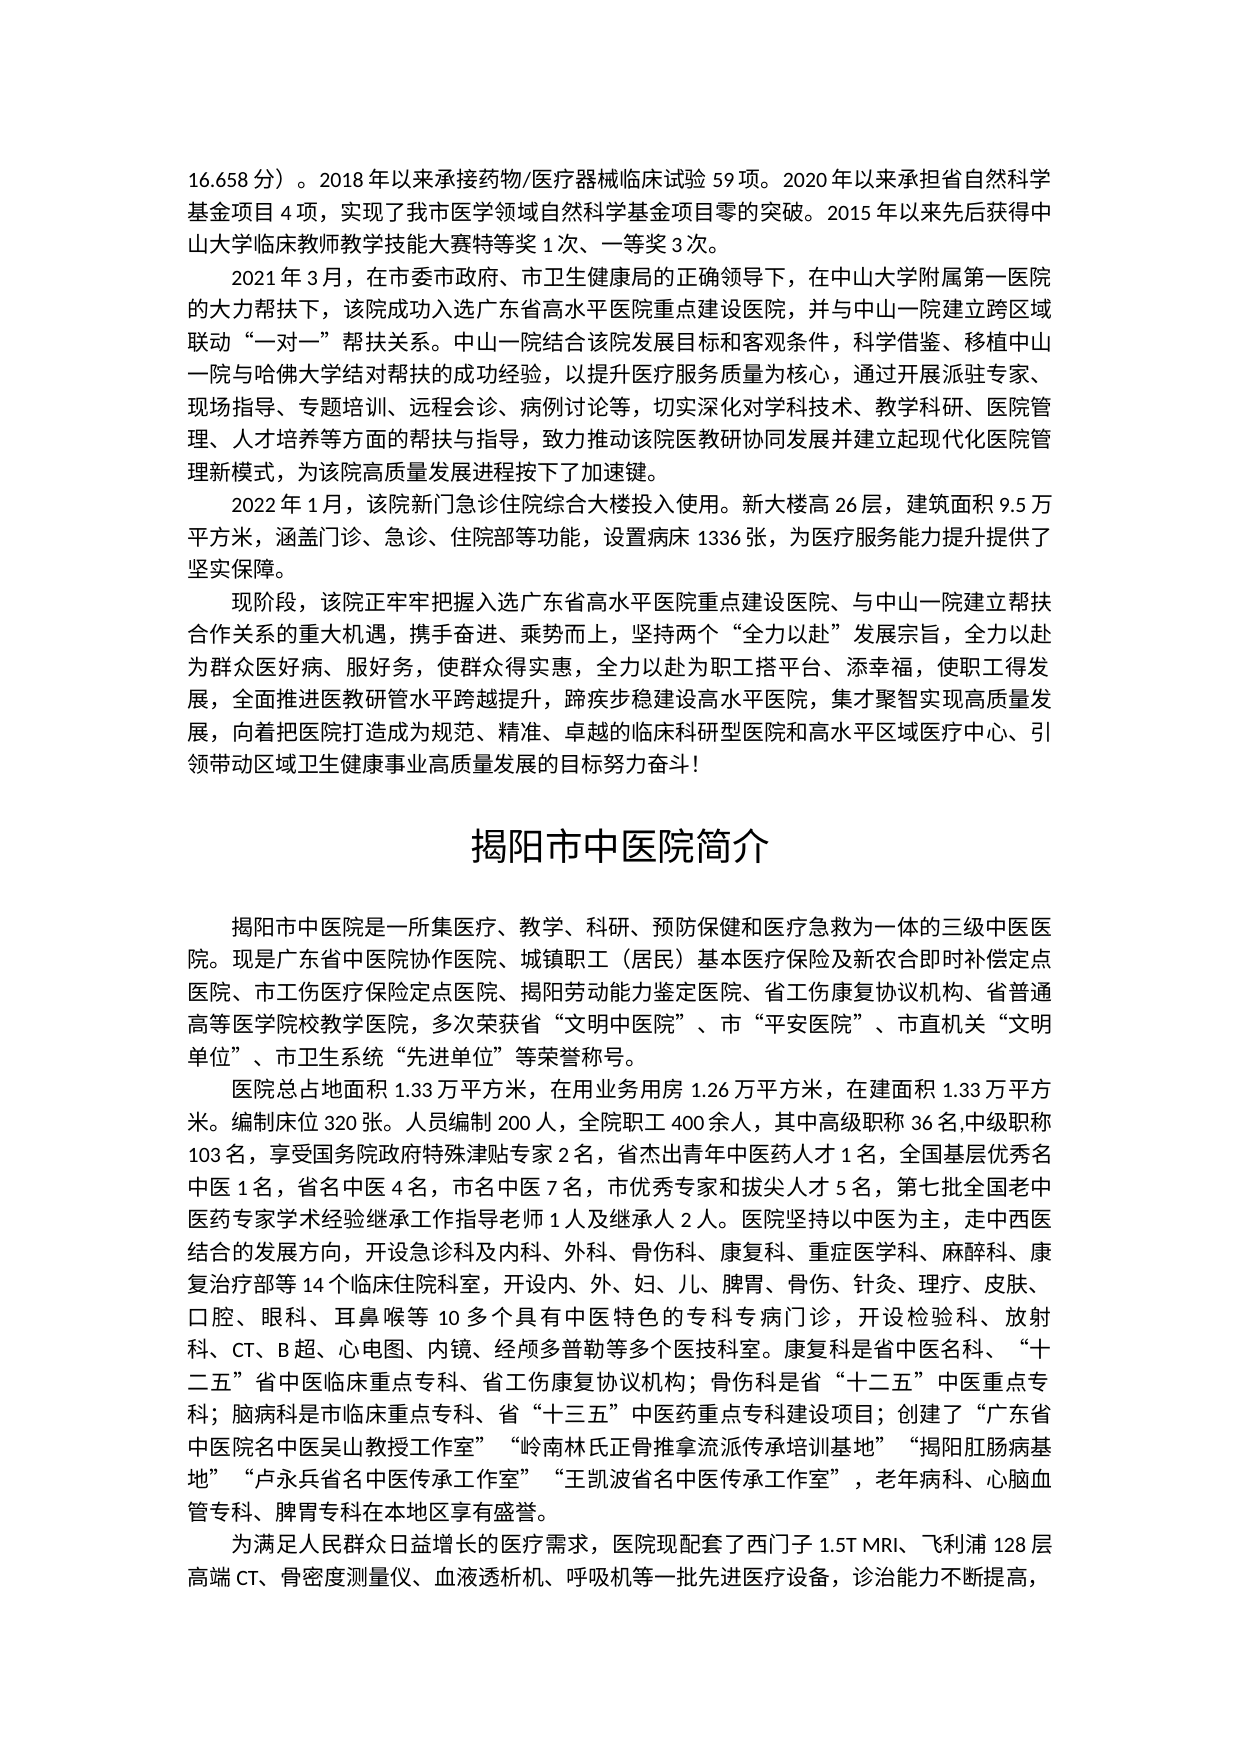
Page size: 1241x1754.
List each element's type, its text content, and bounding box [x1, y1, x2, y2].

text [187, 1527, 1053, 1592]
text 医院总占地面积1.33万平方米，在用业务用房1.26万平方米，在建面积1.33万平方米。编制床位320张。人员编制200人，全院职工400余人，其中高级职称36名,中级职称103名，享受国务院政府特殊津贴专家2名，省杰出青年中医药人才1名，全国基层优秀名中医1名，省名中医4名，市名中医7名，市优秀专家和拔尖人才5名，第七批全国老中医药专家学术经验继承工作指导老师1人及继承人2人。医院坚持以中医为主，走中西医结合的发展方向，开设急诊科及内科、外科、骨伤科、康复科、重症医学科、麻醉科、康复治疗部等14个临床住院科室，开设内、外、妇、儿、脾胃、骨伤、针灸、理疗、皮肤、口腔、眼科、耳鼻喉等10多个具有中医特色的专科专病门诊，开设检验科、放射科、CT、B超、心电图、内镜、经颅多普勒等多个医技科室。康复科是省中医名科、“十二五”省中医临床重点专科、省工伤康复协议机构；骨伤科是省“十二五”中医重点专科；脑病科是市临床重点专科、省“十三五”中医药重点专科建设项目；创建了“广东省中医院名中医吴山教授工作室”“岭南林氏正骨推拿流派传承培训基地”“揭阳肛肠病基地”“卢永兵省名中医传承工作室”“王凯波省名中医传承工作室”，老年病科、心脑血管专科、脾胃专科在本地区享有盛誉。 [187, 1072, 1053, 1527]
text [187, 162, 1053, 259]
text 2022年1月，该院新门急诊住院综合大楼投入使用。新大楼高26层，建筑面积9.5万平方米，涵盖门诊、急诊、住院部等功能，设置病床1336张，为医疗服务能力提升提供了坚实保障。 [187, 487, 1053, 584]
text 2021年3月，在市委市政府、市卫生健康局的正确领导下，在中山大学附属第一医院的大力帮扶下，该院成功入选广东省高水平医院重点建设医院，并与中山一院建立跨区域联动“一对一”帮扶关系。中山一院结合该院发展目标和客观条件，科学借鉴、移植中山一院与哈佛大学结对帮扶的成功经验，以提升医疗服务质量为核心，通过开展派驻专家、现场指导、专题培训、远程会诊、病例讨论等，切实深化对学科技术、教学科研、医院管理、人才培养等方面的帮扶与指导，致力推动该院医教研协同发展并建立起现代化医院管理新模式，为该院高质量发展进程按下了加速键。 [187, 259, 1053, 487]
text 揭阳市中医院简介 [187, 812, 1053, 877]
text 现阶段，该院正牢牢把握入选广东省高水平医院重点建设医院、与中山一院建立帮扶合作关系的重大机遇，携手奋进、乘势而上，坚持两个“全力以赴”发展宗旨，全力以赴为群众医好病、服好务，使群众得实惠，全力以赴为职工搭平台、添幸福，使职工得发展，全面推进医教研管水平跨越提升，蹄疾步稳建设高水平医院，集才聚智实现高质量发展，向着把医院打造成为规范、精准、卓越的临床科研型医院和高水平区域医疗中心、引领带动区域卫生健康事业高质量发展的目标努力奋斗！ [187, 584, 1053, 779]
text 揭阳市中医院是一所集医疗、教学、科研、预防保健和医疗急救为一体的三级中医医院。现是广东省中医院协作医院、城镇职工（居民）基本医疗保险及新农合即时补偿定点医院、市工伤医疗保险定点医院、揭阳劳动能力鉴定医院、省工伤康复协议机构、省普通高等医学院校教学医院，多次荣获省“文明中医院”、市“平安医院”、市直机关“文明单位”、市卫生系统“先进单位”等荣誉称号。 [187, 909, 1053, 1072]
